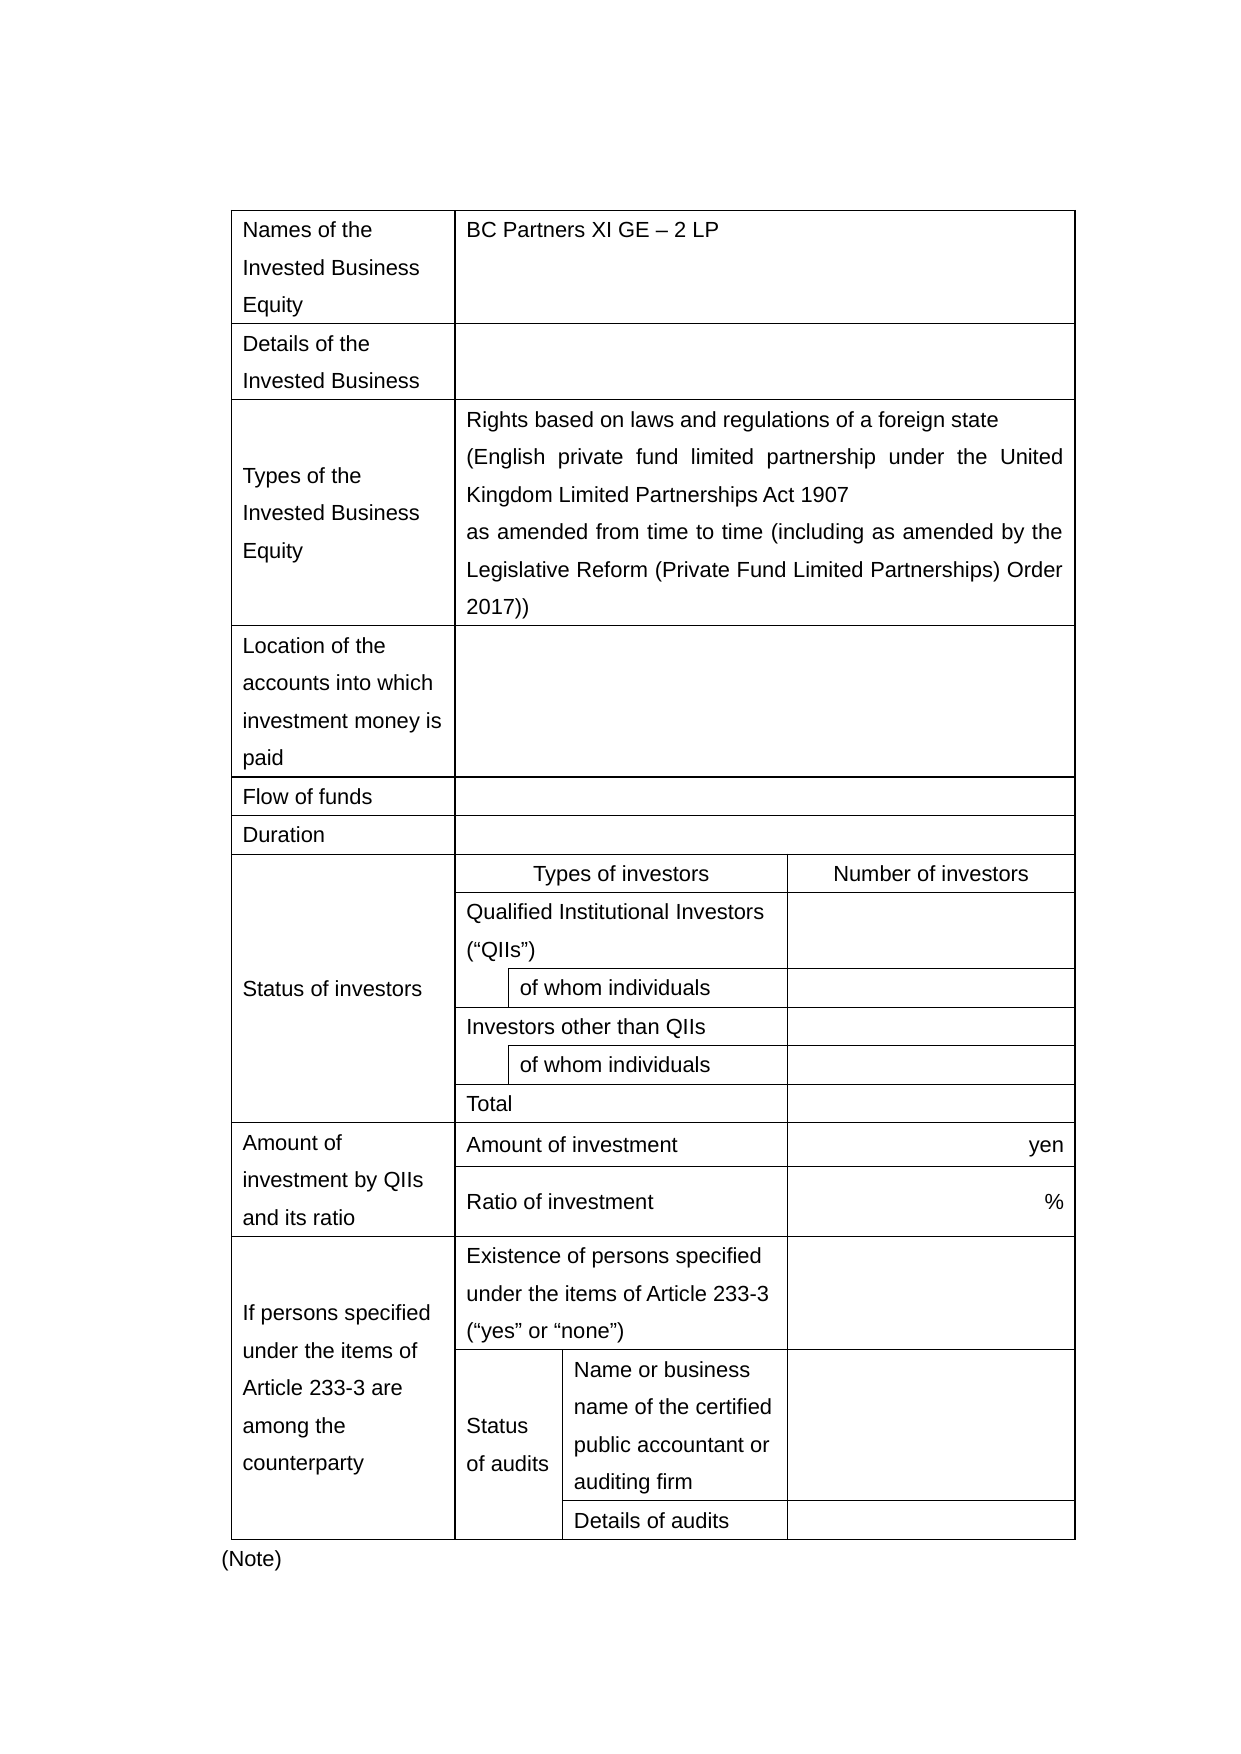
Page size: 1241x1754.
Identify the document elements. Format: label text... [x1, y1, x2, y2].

table_cell Amount of investment by QIIs and its ratio [232, 1123, 454, 1236]
table_cell [456, 968, 508, 1007]
table_cell [788, 1237, 1074, 1349]
table_cell Total [456, 1085, 787, 1122]
table_cell [788, 1501, 1074, 1539]
table_cell Investors other than QIIs [456, 1008, 787, 1045]
table_cell [788, 1350, 1074, 1500]
table_cell [788, 1046, 1074, 1084]
text (Note) [177, 1540, 1063, 1577]
table_cell Existence of persons specified under the items of Article 233-3 (“yes” or “none”) [456, 1237, 787, 1349]
table_cell Duration [232, 816, 454, 853]
table_cell [456, 778, 1074, 815]
table_header BC Partners XI GE – 2 LP [456, 211, 1074, 323]
table_cell Details of audits [563, 1501, 787, 1539]
table_cell [788, 1008, 1074, 1045]
table_cell Number of investors [788, 855, 1074, 892]
table_header Names of the Invested Business Equity [232, 211, 454, 323]
table_cell [456, 626, 1074, 776]
table_cell Location of the accounts into which investment money is paid [232, 626, 454, 776]
table_cell of whom individuals [509, 1046, 787, 1084]
table_cell Name or business name of the certified public accountant or auditing firm [563, 1350, 787, 1500]
table_cell Flow of funds [232, 778, 454, 815]
table_cell Types of investors [456, 855, 787, 892]
table_cell [456, 816, 1074, 853]
table_cell Amount of investment [456, 1123, 787, 1166]
table_cell [788, 1085, 1074, 1122]
table_cell If persons specified under the items of Article 233-3 are among the counterparty [232, 1237, 454, 1539]
table_cell % [788, 1167, 1074, 1236]
table_cell [788, 893, 1074, 968]
table_cell Qualified Institutional Investors (“QIIs”) [456, 893, 787, 968]
table_cell yen [788, 1123, 1074, 1166]
table_cell Status of audits [456, 1350, 562, 1539]
table_cell Details of the Invested Business [232, 324, 454, 399]
table_cell Types of the Invested Business Equity [232, 400, 454, 625]
table_cell [788, 969, 1074, 1007]
table_cell [456, 324, 1074, 399]
table_cell of whom individuals [509, 969, 787, 1007]
table_cell [456, 1045, 508, 1084]
table_cell Rights based on laws and regulations of a foreign state (English private fund limited partnership under the United Kingdom Limited Partnerships Act 1907 as amended from time to time (including as amended by the Legislative Reform (Private Fund Limited Partnerships) Order 2017)) [456, 400, 1074, 625]
table_cell Ratio of investment [456, 1167, 787, 1236]
table_cell Status of investors [232, 855, 454, 1122]
